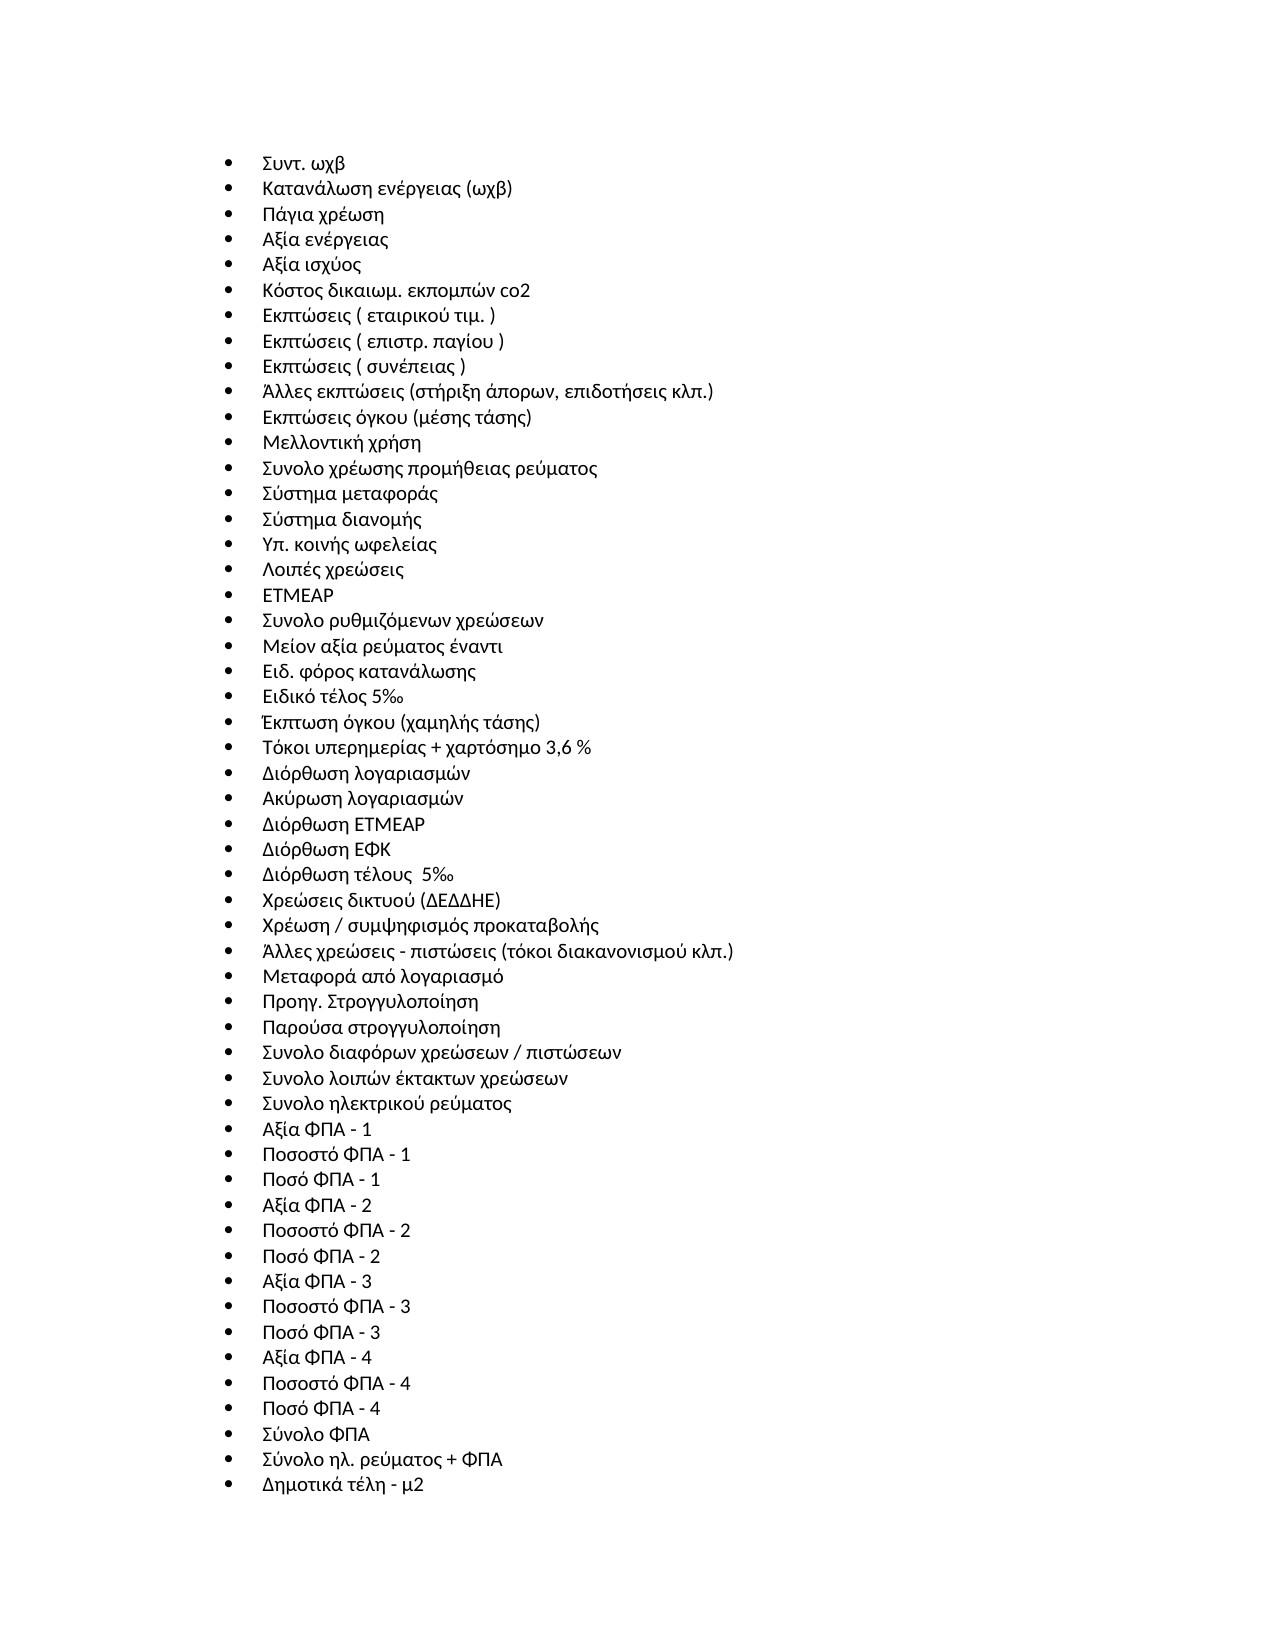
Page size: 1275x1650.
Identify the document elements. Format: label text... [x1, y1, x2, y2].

list Σύστημα διανομής [225, 506, 1087, 531]
list Εκπτώσεις ( συνέπειας ) [225, 353, 1087, 379]
list Χρεώσεις δικτυού (ΔΕΔΔΗΕ) [225, 887, 1087, 912]
list Συνολο ηλεκτρικού ρεύματος [225, 1090, 1087, 1116]
list Αξία ΦΠΑ - 1 [225, 1116, 1087, 1141]
list Προηγ. Στρογγυλοποίηση [225, 989, 1087, 1014]
list Έκπτωση όγκου (χαμηλής τάσης) [225, 709, 1087, 734]
list ΕΤΜΕΑΡ [225, 582, 1087, 607]
list Αξία ενέργειας [225, 226, 1087, 252]
list Παρούσα στρογγυλοποίηση [225, 1014, 1087, 1039]
list Ποσό ΦΠΑ - 2 [225, 1243, 1087, 1268]
list Αξία ισχύος [225, 252, 1087, 277]
list Διόρθωση τέλους 5‰ [225, 862, 1087, 887]
list Διόρθωση λογαριασμών [225, 760, 1087, 785]
list Λοιπές χρεώσεις [225, 557, 1087, 582]
list Εκπτώσεις ( εταιρικού τιμ. ) [225, 302, 1087, 328]
list Κατανάλωση ενέργειας (ωχβ) [225, 175, 1087, 201]
list Μεταφορά από λογαριασμό [225, 963, 1087, 989]
list Υπ. κοινής ωφελείας [225, 531, 1087, 557]
list Τόκοι υπερημερίας + χαρτόσημο 3,6 % [225, 734, 1087, 760]
list Ποσοστό ΦΠΑ - 1 [225, 1141, 1087, 1167]
list Συνολο ρυθμιζόμενων χρεώσεων [225, 607, 1087, 633]
list Συνολο διαφόρων χρεώσεων / πιστώσεων [225, 1039, 1087, 1065]
list Συνολο χρέωσης προμήθειας ρεύματος [225, 455, 1087, 480]
list Συντ. ωχβ [225, 150, 1087, 175]
list Άλλες εκπτώσεις (στήριξη άπορων, επιδοτήσεις κλπ.) [225, 379, 1087, 404]
list Ποσό ΦΠΑ - 4 [225, 1395, 1087, 1421]
list Χρέωση / συμψηφισμός προκαταβολής [225, 912, 1087, 938]
list Ειδ. φόρος κατανάλωσης [225, 658, 1087, 684]
list Πάγια χρέωση [225, 201, 1087, 226]
list Διόρθωση ΕΦΚ [225, 836, 1087, 862]
list Σύνολο ηλ. ρεύματος + ΦΠΑ [225, 1446, 1087, 1472]
list Ειδικό τέλος 5‰ [225, 684, 1087, 709]
list Εκπτώσεις όγκου (μέσης τάσης) [225, 404, 1087, 429]
list Συνολο λοιπών έκτακτων χρεώσεων [225, 1065, 1087, 1090]
list Δημοτικά τέλη - μ2 [225, 1472, 1087, 1497]
list Κόστος δικαιωμ. εκπομπών co2 [225, 277, 1087, 302]
list Ποσοστό ΦΠΑ - 3 [225, 1294, 1087, 1319]
list Σύστημα μεταφοράς [225, 480, 1087, 506]
list Ποσοστό ΦΠΑ - 2 [225, 1217, 1087, 1243]
list Σύνολο ΦΠΑ [225, 1421, 1087, 1446]
list Ποσό ΦΠΑ - 3 [225, 1319, 1087, 1344]
list Άλλες χρεώσεις - πιστώσεις (τόκοι διακανονισμού κλπ.) [225, 938, 1087, 963]
list Μελλοντική χρήση [225, 429, 1087, 455]
list Αξία ΦΠΑ - 3 [225, 1268, 1087, 1294]
list Αξία ΦΠΑ - 2 [225, 1192, 1087, 1217]
list Ποσοστό ΦΠΑ - 4 [225, 1370, 1087, 1395]
list Εκπτώσεις ( επιστρ. παγίου ) [225, 328, 1087, 353]
list Αξία ΦΠΑ - 4 [225, 1344, 1087, 1370]
list Ακύρωση λογαριασμών [225, 785, 1087, 811]
list Μείον αξία ρεύματος έναντι [225, 633, 1087, 658]
list Ποσό ΦΠΑ - 1 [225, 1167, 1087, 1192]
list Διόρθωση ΕΤΜΕΑΡ [225, 811, 1087, 836]
